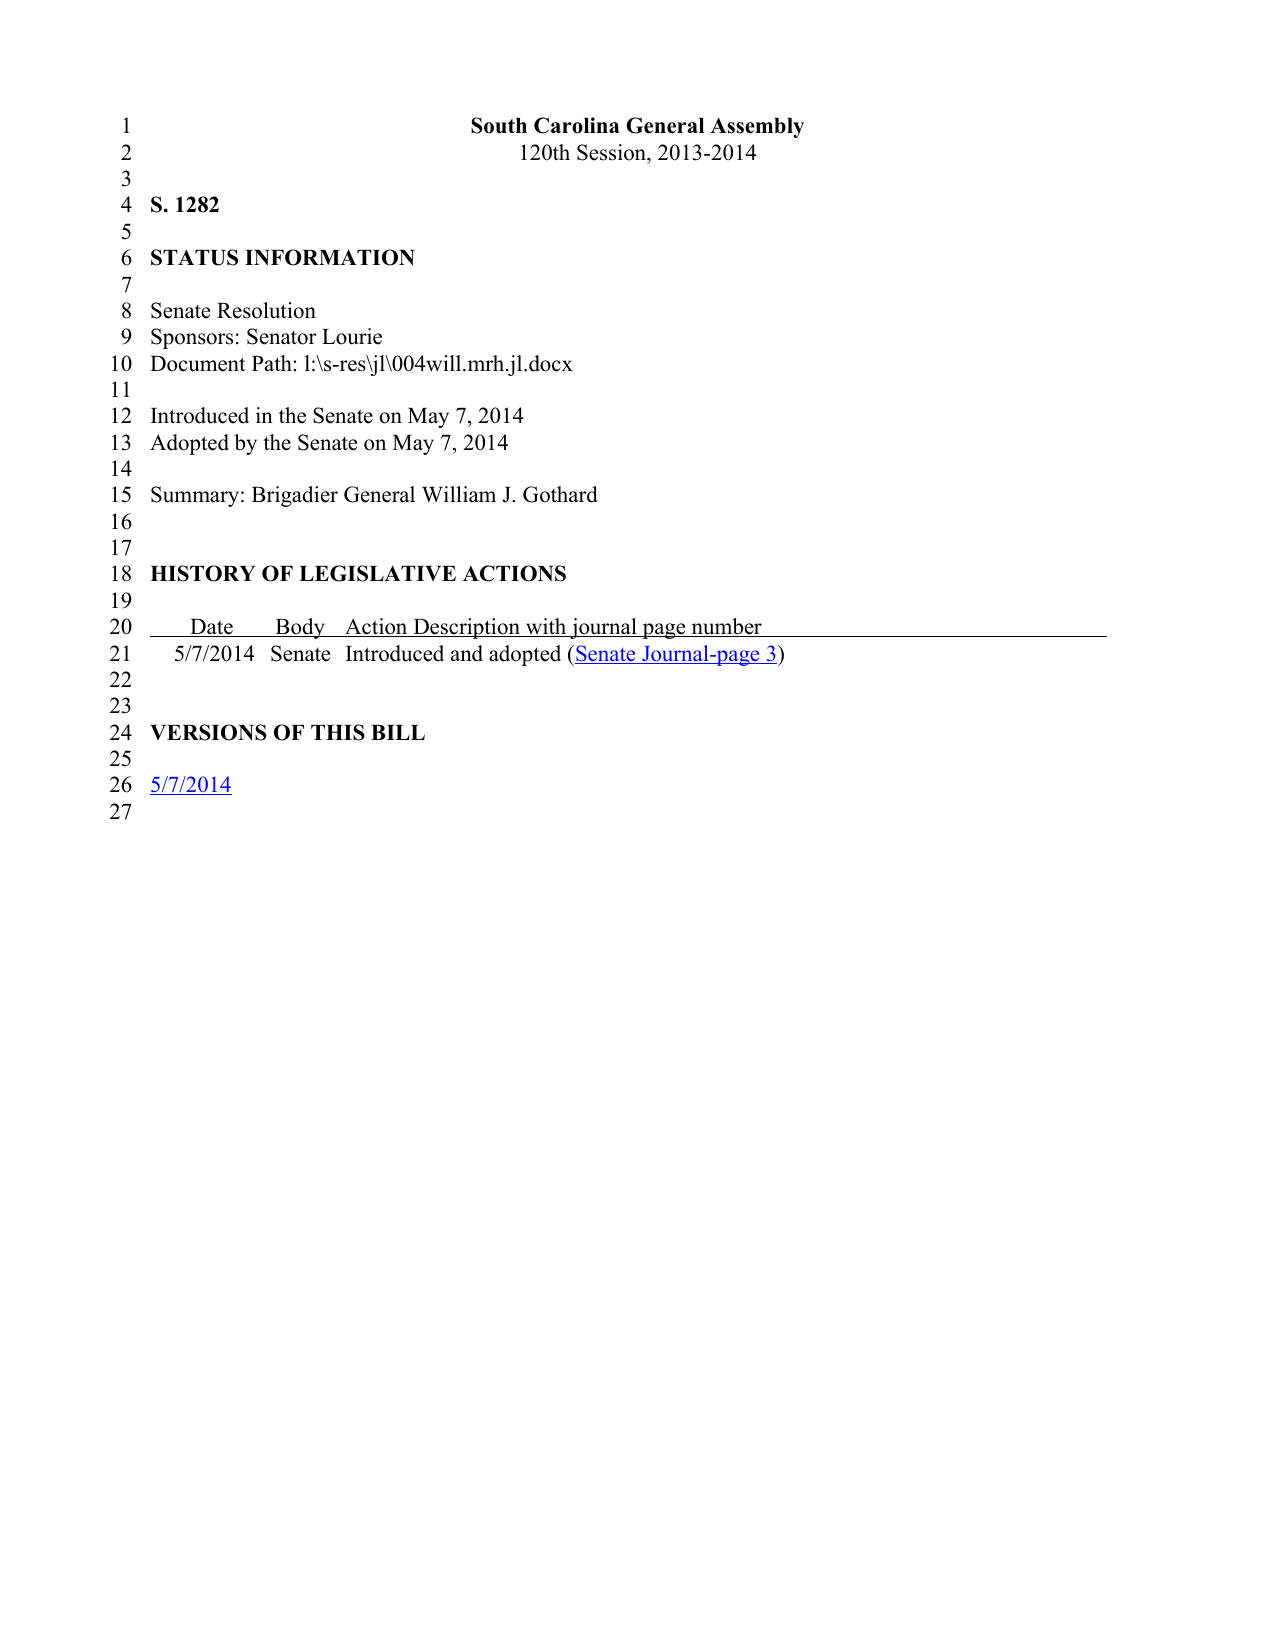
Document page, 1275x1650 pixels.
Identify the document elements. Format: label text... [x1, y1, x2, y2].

text Introduced in the Senate on May 7, 2014 [150, 402, 1125, 429]
text 5/7/2014 [150, 771, 1125, 798]
text 5/7/2014 Senate Introduced and adopted (Senate Journal-page 3) [150, 639, 1125, 666]
text Senate Resolution [150, 297, 1125, 323]
text VERSIONS OF THIS BILL [150, 719, 1125, 745]
text S. 1282 [150, 192, 1125, 218]
text 120th Session, 2013-2014 [150, 139, 1125, 165]
text Adopted by the Senate on May 7, 2014 [150, 429, 1125, 455]
text HISTORY OF LEGISLATIVE ACTIONS [150, 561, 1125, 587]
text South Carolina General Assembly [150, 112, 1125, 139]
text STATUS INFORMATION [150, 244, 1125, 271]
text Document Path: l:\s-res\jl\004will.mrh.jl.docx [150, 350, 1125, 376]
text Sponsors: Senator Lourie [150, 323, 1125, 350]
text Summary: Brigadier General William J. Gothard [150, 481, 1125, 508]
text Date Body Action Description with journal page number [150, 613, 1125, 639]
